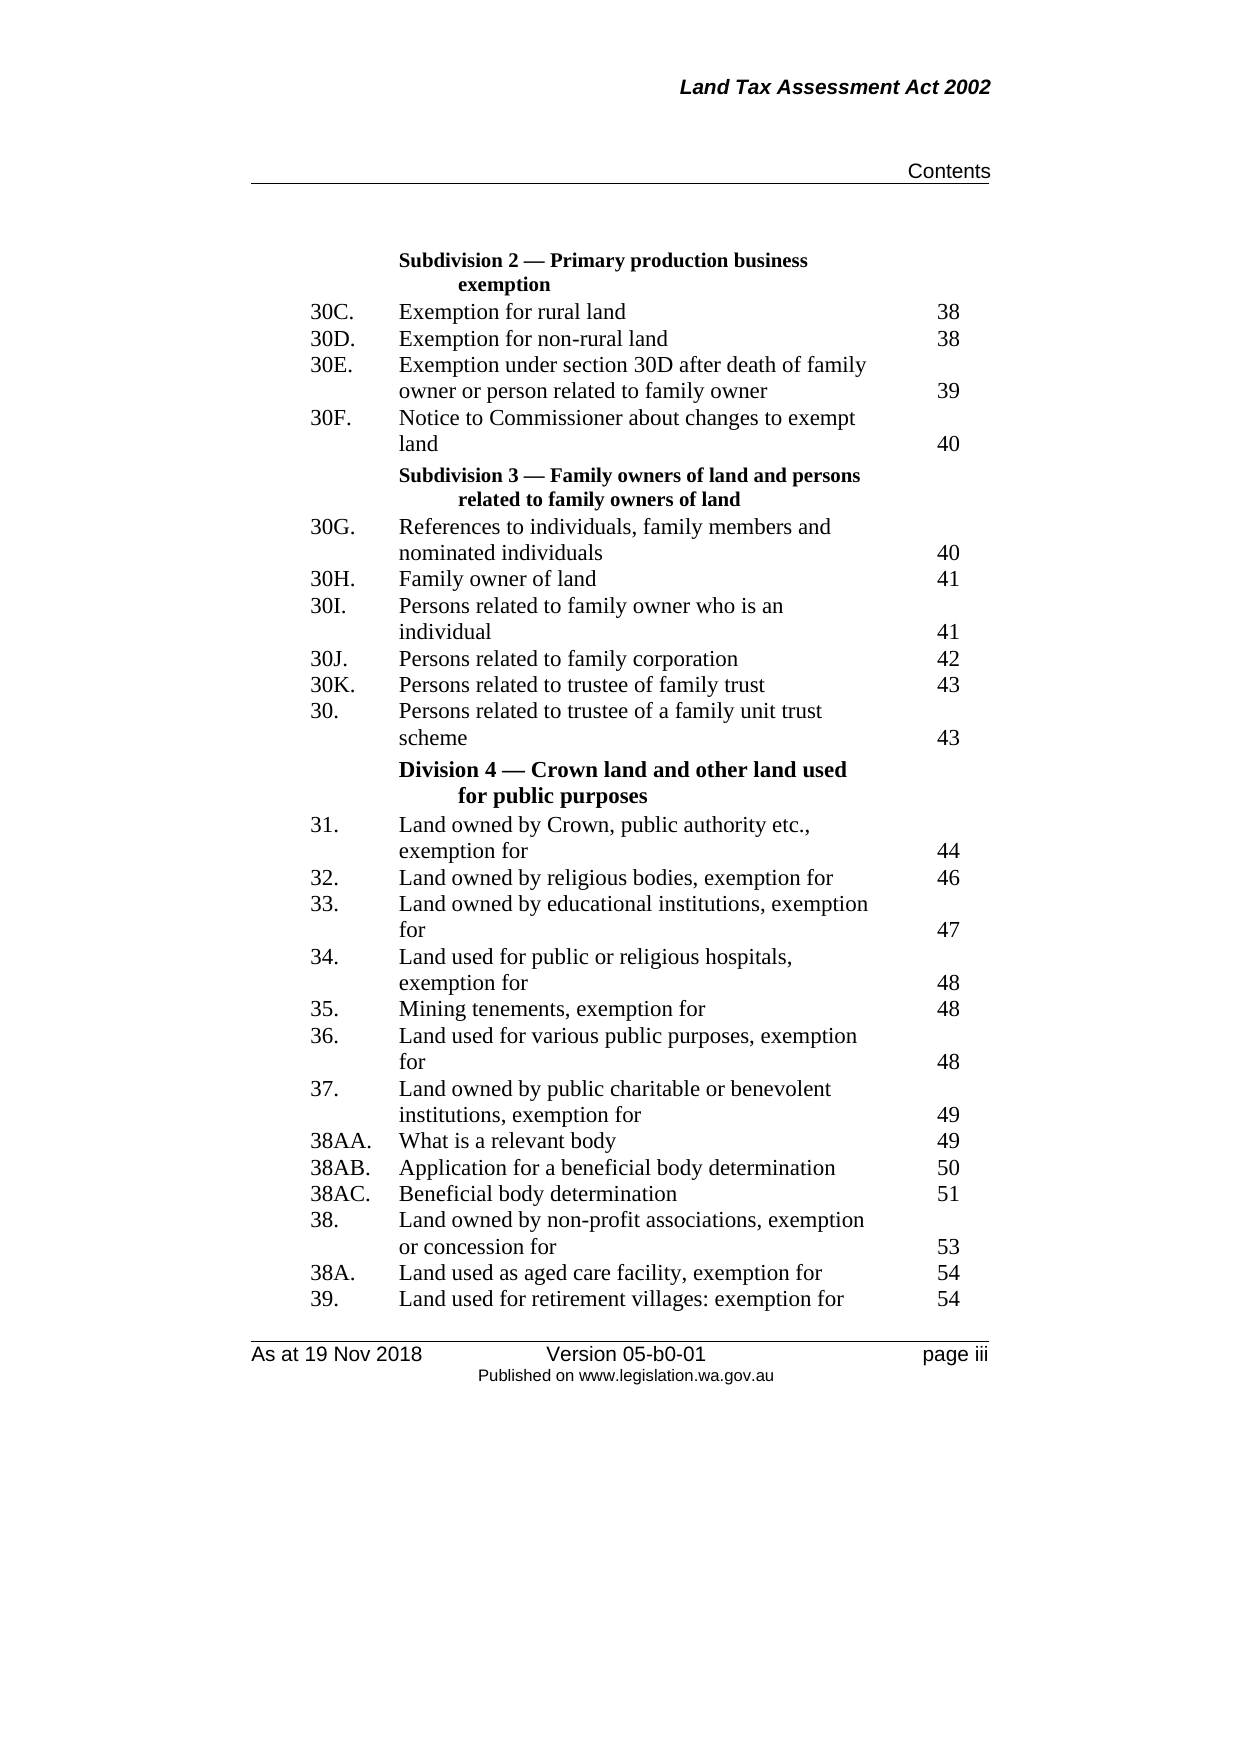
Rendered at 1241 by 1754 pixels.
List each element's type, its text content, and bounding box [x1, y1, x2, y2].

text 39. Land used for retirement villages: exemption for 54 [310, 1285, 871, 1312]
text 30E. Exemption under section 30D after death of family owner or person related to family owner 39 [310, 351, 871, 404]
text 38AB. Application for a beneficial body determination 50 [310, 1154, 871, 1180]
text 38AC. Beneficial body determination 51 [310, 1180, 871, 1206]
text 30K. Persons related to trustee of family trust 43 [310, 671, 871, 697]
text 33. Land owned by educational institutions, exemption for 47 [310, 890, 871, 943]
text 30J. Persons related to family corporation 42 [310, 644, 871, 671]
text 37. Land owned by public charitable or benevolent institutions, exemption for 49 [310, 1074, 871, 1127]
text Subdivision 3 — Family owners of land and persons related to family owners of land [399, 463, 871, 511]
text 30C. Exemption for rural land 38 [310, 298, 871, 324]
text 30D. Exemption for non-rural land 38 [310, 324, 871, 351]
text 38. Land owned by non-profit associations, exemption or concession for 53 [310, 1206, 871, 1259]
text 35. Mining tenements, exemption for 48 [310, 996, 871, 1022]
text 30. Persons related to trustee of a family unit trust scheme 43 [310, 697, 871, 750]
text 30G. References to individuals, family members and nominated individuals 40 [310, 513, 871, 566]
text 36. Land used for various public purposes, exemption for 48 [310, 1022, 871, 1074]
text 34. Land used for public or religious hospitals, exemption for 48 [310, 943, 871, 996]
text 31. Land owned by Crown, public authority etc., exemption for 44 [310, 811, 871, 864]
text 30F. Notice to Commissioner about changes to exempt land 40 [310, 404, 871, 456]
text 30I. Persons related to family owner who is an individual 41 [310, 592, 871, 644]
text 32. Land owned by religious bodies, exemption for 46 [310, 864, 871, 890]
text 38AA. What is a relevant body 49 [310, 1127, 871, 1154]
text 30H. Family owner of land 41 [310, 566, 871, 592]
text 38A. Land used as aged care facility, exemption for 54 [310, 1259, 871, 1285]
text Subdivision 2 — Primary production business exemption [399, 248, 871, 296]
text Division 4 — Crown land and other land used for public purposes [399, 756, 871, 809]
